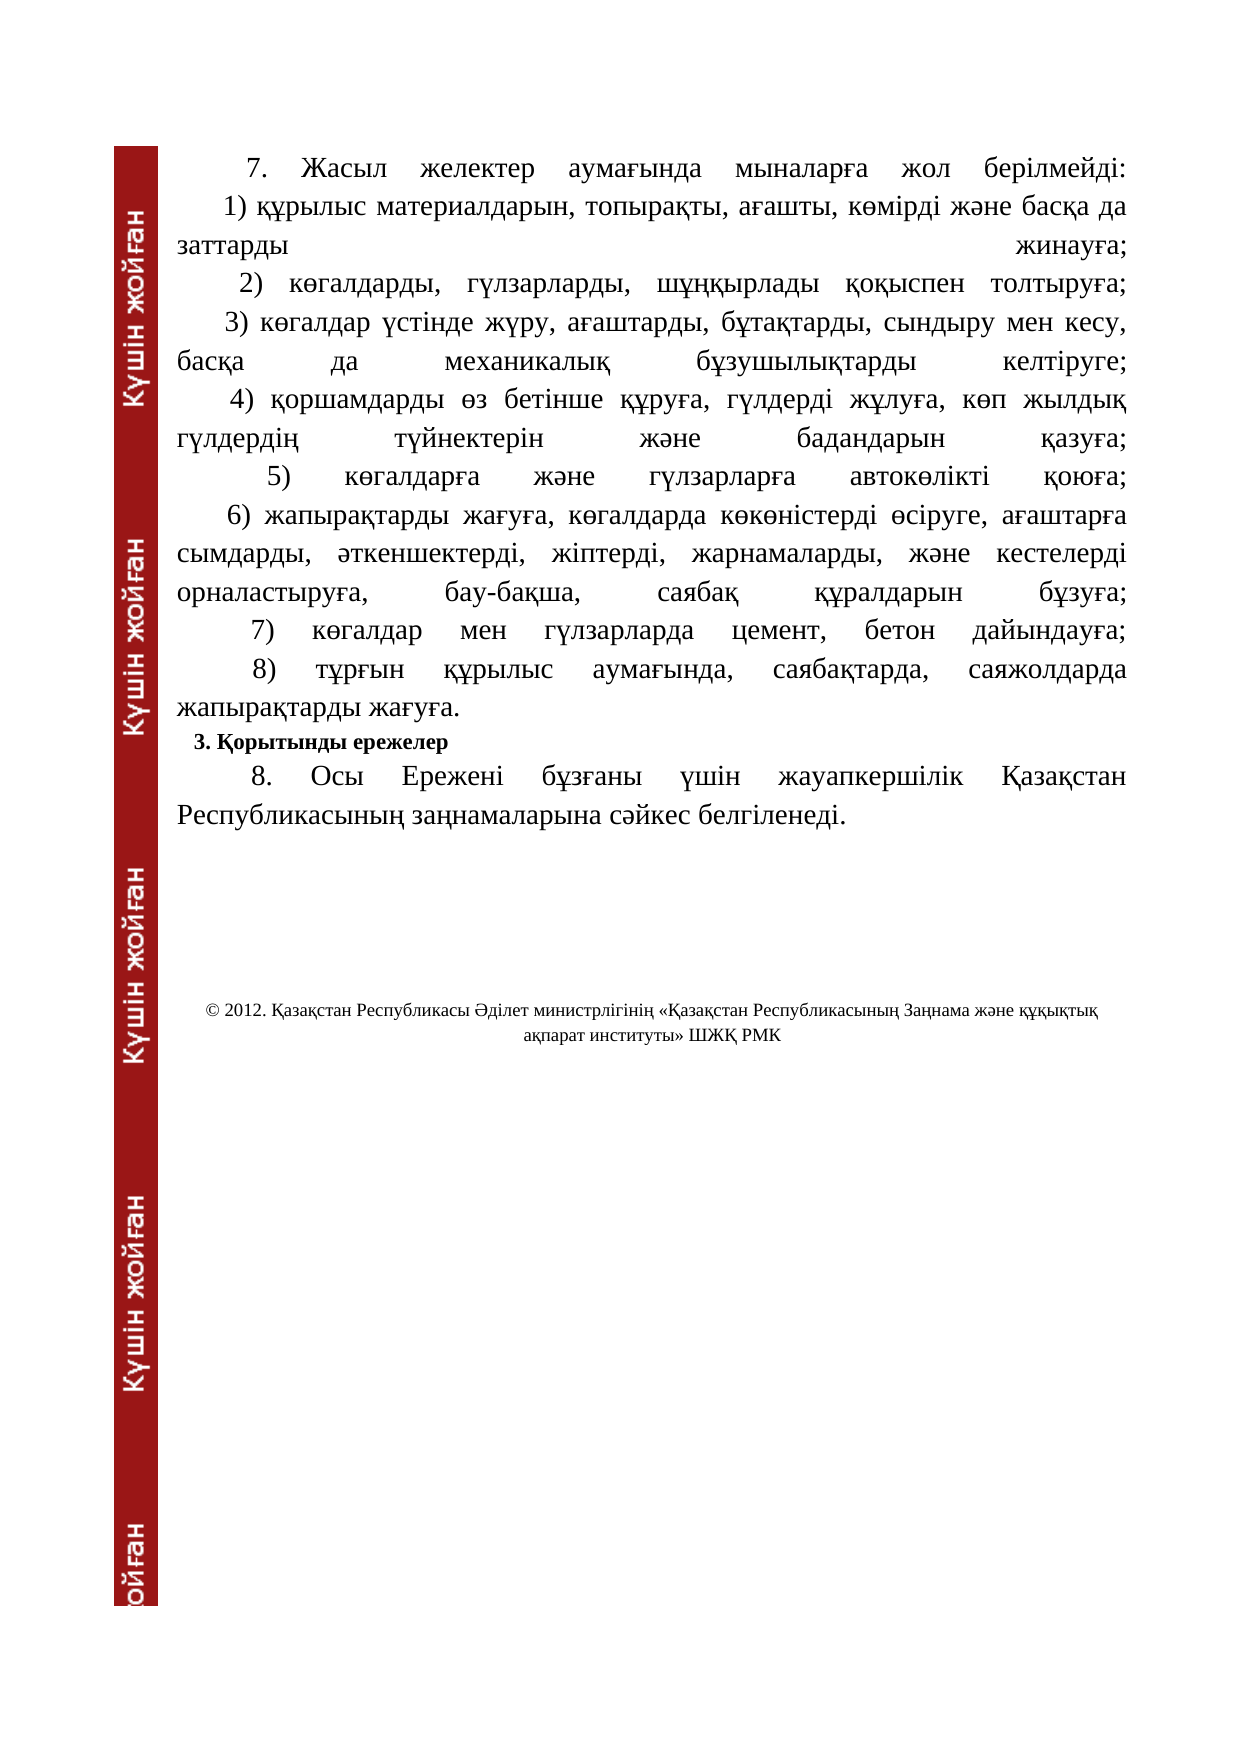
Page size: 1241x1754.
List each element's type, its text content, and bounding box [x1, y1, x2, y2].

picture [114, 146, 158, 150]
picture [114, 723, 158, 728]
text 8. Осы Ереженi бұзғаны үшiн жауапкершiлiк Қазақстан Республикасының заңнамаларына сәйкес белгiленедi. [112, 758, 1128, 830]
text © 2012. Қазақстан Республикасы Әділет министрлігінің «Қазақстан Республикасының Заңнама және құқықтық ақпарат институты» ШЖҚ РМК [112, 999, 1128, 1045]
picture [114, 1045, 158, 1606]
picture [114, 830, 158, 999]
text 3. Қорытынды ережелер [112, 728, 1128, 754]
picture [114, 754, 158, 758]
